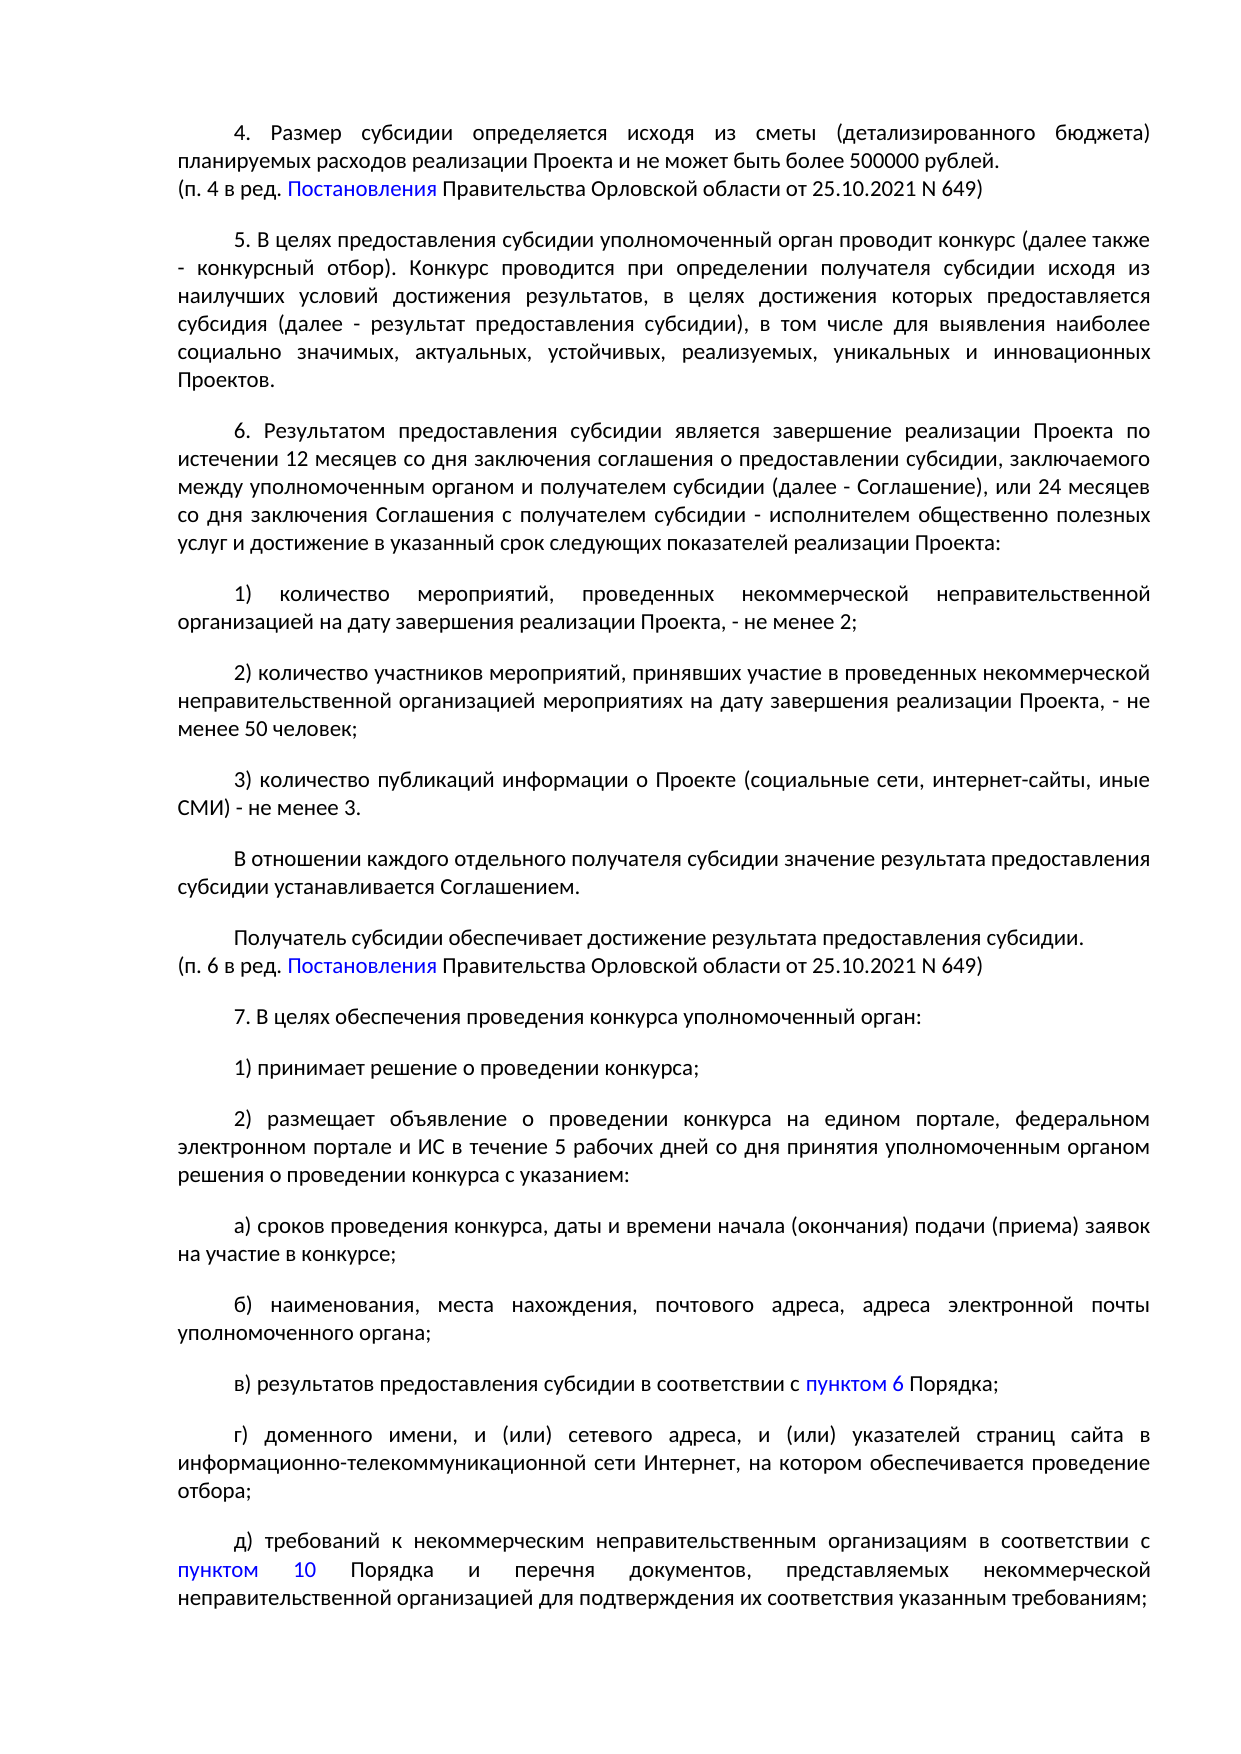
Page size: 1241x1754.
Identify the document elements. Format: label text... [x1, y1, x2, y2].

text 5. В целях предоставления субсидии уполномоченный орган проводит конкурс (далее также - конкурсный отбор). Конкурс проводится при определении получателя субсидии исходя из наилучших условий достижения результатов, в целях достижения которых предоставляется субсидия (далее - результат предоставления субсидии), в том числе для выявления наиболее социально значимых, актуальных, устойчивых, реализуемых, уникальных и инновационных Проектов. [177, 225, 1152, 393]
text 1) количество мероприятий, проведенных некоммерческой неправительственной организацией на дату завершения реализации Проекта, - не менее 2; [177, 579, 1152, 635]
text В отношении каждого отдельного получателя субсидии значение результата предоставления субсидии устанавливается Соглашением. [177, 844, 1152, 900]
text г) доменного имени, и (или) сетевого адреса, и (или) указателей страниц сайта в информационно-телекоммуникационной сети Интернет, на котором обеспечивается проведение отбора; [177, 1420, 1152, 1504]
text 3) количество публикаций информации о Проекте (социальные сети, интернет-сайты, иные СМИ) - не менее 3. [177, 765, 1152, 821]
text б) наименования, места нахождения, почтового адреса, адреса электронной почты уполномоченного органа; [177, 1290, 1152, 1346]
text 1) принимает решение о проведении конкурса; [177, 1053, 1152, 1081]
text 4. Размер субсидии определяется исходя из сметы (детализированного бюджета) планируемых расходов реализации Проекта и не может быть более 500000 рублей. [177, 118, 1152, 174]
text в) результатов предоставления субсидии в соответствии с пунктом 6 Порядка; [177, 1369, 1152, 1397]
text Получатель субсидии обеспечивает достижение результата предоставления субсидии. [177, 923, 1152, 951]
text д) требований к некоммерческим неправительственным организациям в соответствии с пунктом 10 Порядка и перечня документов, представляемых некоммерческой неправительственной организацией для подтверждения их соответствия указанным требованиям; [177, 1527, 1152, 1611]
text а) сроков проведения конкурса, даты и времени начала (окончания) подачи (приема) заявок на участие в конкурсе; [177, 1211, 1152, 1267]
text (п. 4 в ред. Постановления Правительства Орловской области от 25.10.2021 N 649) [177, 174, 1152, 202]
text 7. В целях обеспечения проведения конкурса уполномоченный орган: [177, 1002, 1152, 1030]
text 2) размещает объявление о проведении конкурса на едином портале, федеральном электронном портале и ИС в течение 5 рабочих дней со дня принятия уполномоченным органом решения о проведении конкурса с указанием: [177, 1104, 1152, 1188]
text 2) количество участников мероприятий, принявших участие в проведенных некоммерческой неправительственной организацией мероприятиях на дату завершения реализации Проекта, - не менее 50 человек; [177, 658, 1152, 742]
text (п. 6 в ред. Постановления Правительства Орловской области от 25.10.2021 N 649) [177, 951, 1152, 979]
text 6. Результатом предоставления субсидии является завершение реализации Проекта по истечении 12 месяцев со дня заключения соглашения о предоставлении субсидии, заключаемого между уполномоченным органом и получателем субсидии (далее - Соглашение), или 24 месяцев со дня заключения Соглашения с получателем субсидии - исполнителем общественно полезных услуг и достижение в указанный срок следующих показателей реализации Проекта: [177, 416, 1152, 556]
